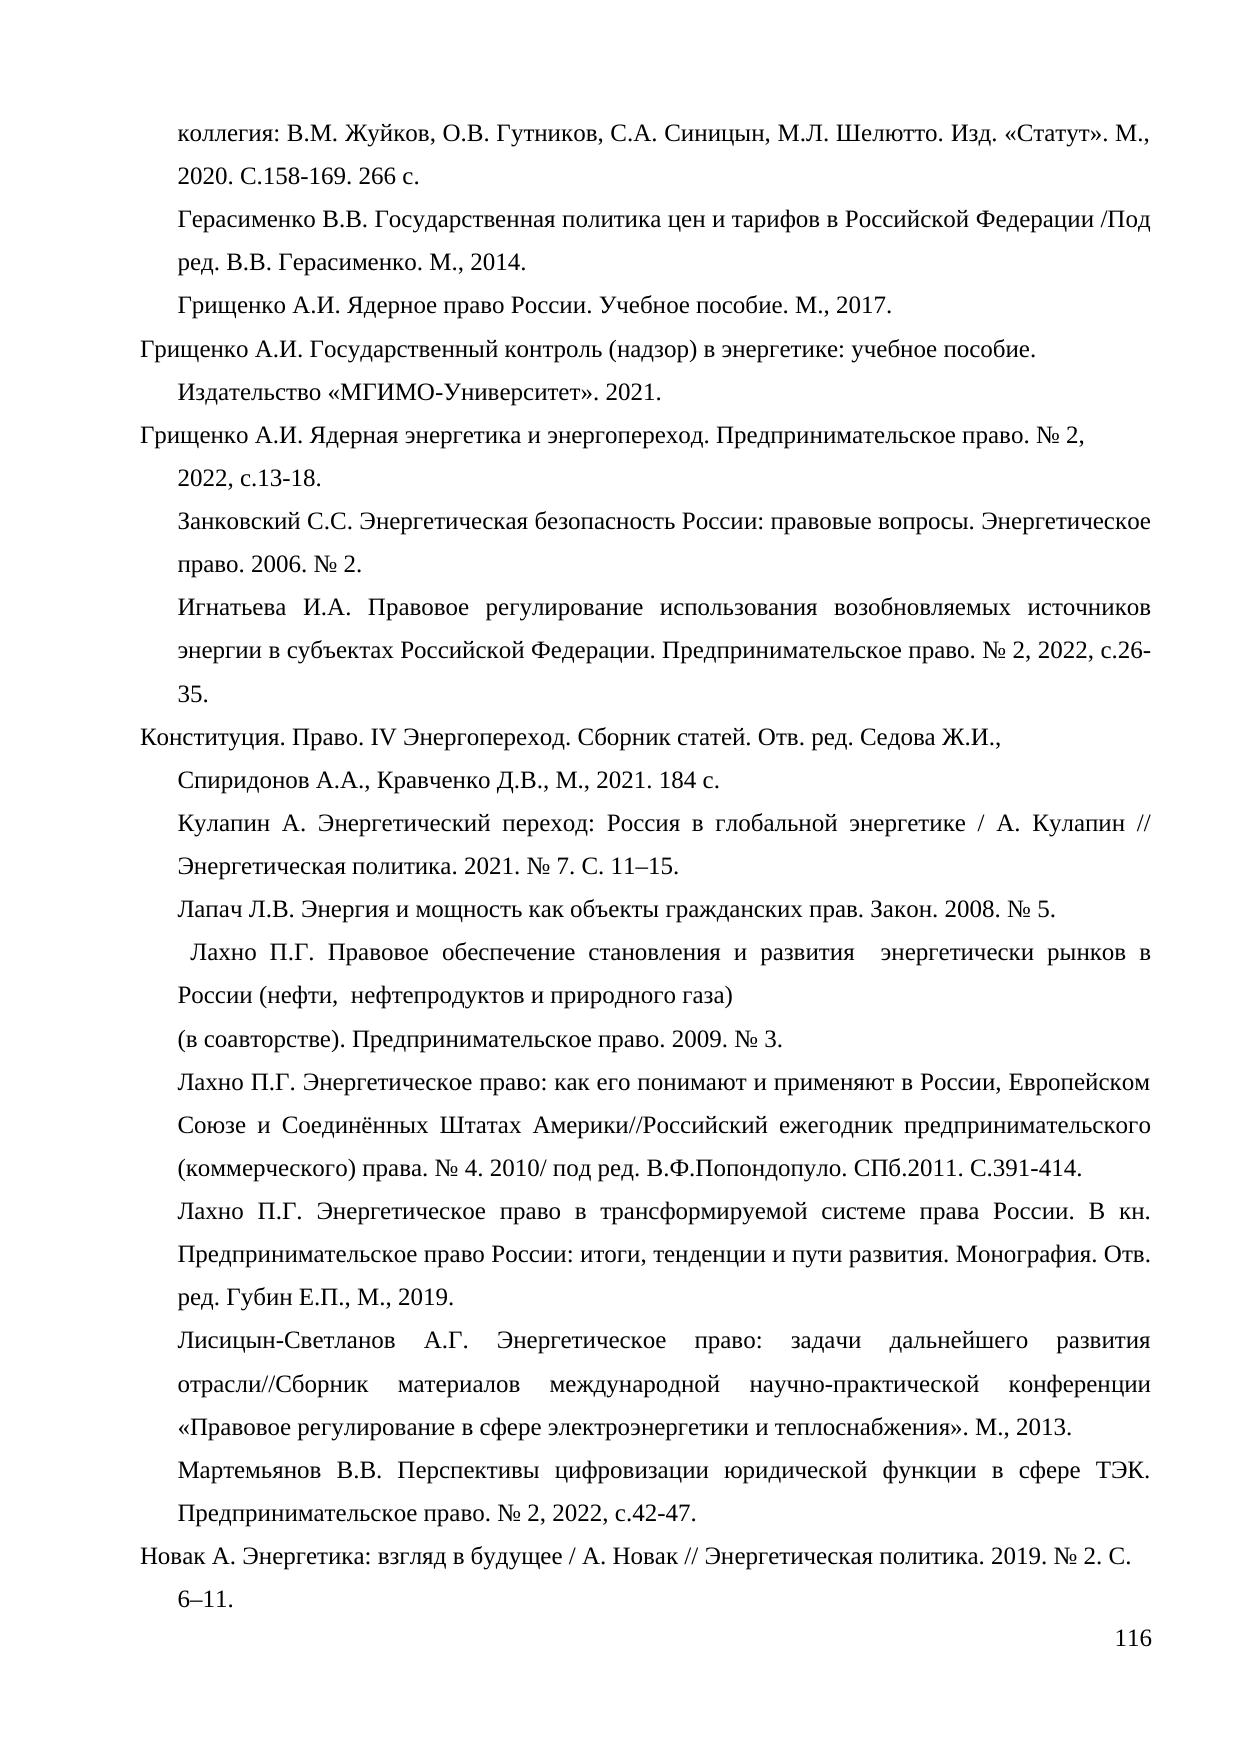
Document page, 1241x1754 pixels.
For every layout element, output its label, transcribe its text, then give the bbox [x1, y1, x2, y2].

text Лахно П.Г. Энергетическое право в трансформируемой системе права России. В кн. Предпринимательское право России: итоги, тенденции и пути развития. Монография. Отв. ред. Губин Е.П., М., 2019. [177, 1196, 1152, 1311]
text Лапач Л.В. Энергия и мощность как объекты гражданских прав. Закон. 2008. № 5. [177, 894, 1152, 923]
text Игнатьева И.А. Правовое регулирование использования возобновляемых источников энергии в субъектах Российской Федерации. Предпринимательское право. № 2, 2022, с.26-35. [177, 592, 1152, 707]
list Новак А. Энергетика: взгляд в будущее / А. Новак // Энергетическая политика. 2019. № 2. С. 6–11. [140, 1541, 1138, 1613]
text Кулапин А. Энергетический переход: Россия в глобальной энергетике / А. Кулапин // Энергетическая политика. 2021. № 7. С. 11–15. [177, 808, 1152, 880]
text Лахно П.Г. Энергетическое право: как его понимают и применяют в России, Европейском Союзе и Соединённых Штатах Америки//Российский ежегодник предпринимательского (коммерческого) права. № 4. 2010/ под ред. В.Ф.Попондопуло. СПб.2011. С.391-414. [177, 1067, 1152, 1182]
list Грищенко А.И. Ядерная энергетика и энергопереход. Предпринимательское право. № 2, 2022, с.13-18. [140, 420, 1138, 492]
text Занковский С.С. Энергетическая безопасность России: правовые вопросы. Энергетическое право. 2006. № 2. [177, 506, 1152, 578]
text (в соавторстве). Предпринимательское право. 2009. № 3. [177, 1024, 1152, 1052]
text Мартемьянов В.В. Перспективы цифровизации юридической функции в сфере ТЭК. Предпринимательское право. № 2, 2022, с.42-47. [177, 1455, 1152, 1527]
list Конституция. Право. IV Энергопереход. Сборник статей. Отв. ред. Седова Ж.И., Спиридонов А.А., Кравченко Д.В., М., 2021. 184 с. [140, 722, 1138, 794]
text Грищенко А.И. Ядерное право России. Учебное пособие. М., 2017. [177, 291, 1152, 319]
list Грищенко А.И. Государственный контроль (надзор) в энергетике: учебное пособие. Издательство «МГИМО-Университет». 2021. [140, 334, 1138, 406]
text Лахно П.Г. Правовое обеспечение становления и развития энергетически рынков в России (нефти, нефтепродуктов и природного газа) [177, 937, 1152, 1009]
text Герасименко В.В. Государственная политика цен и тарифов в Российской Федерации /Под ред. В.В. Герасименко. М., 2014. [177, 204, 1152, 276]
text Лисицын-Светланов А.Г. Энергетическое право: задачи дальнейшего развития отрасли//Сборник материалов международной научно-практической конференции «Правовое регулирование в сфере электроэнергетики и теплоснабжения». М., 2013. [177, 1326, 1152, 1441]
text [177, 118, 1152, 190]
